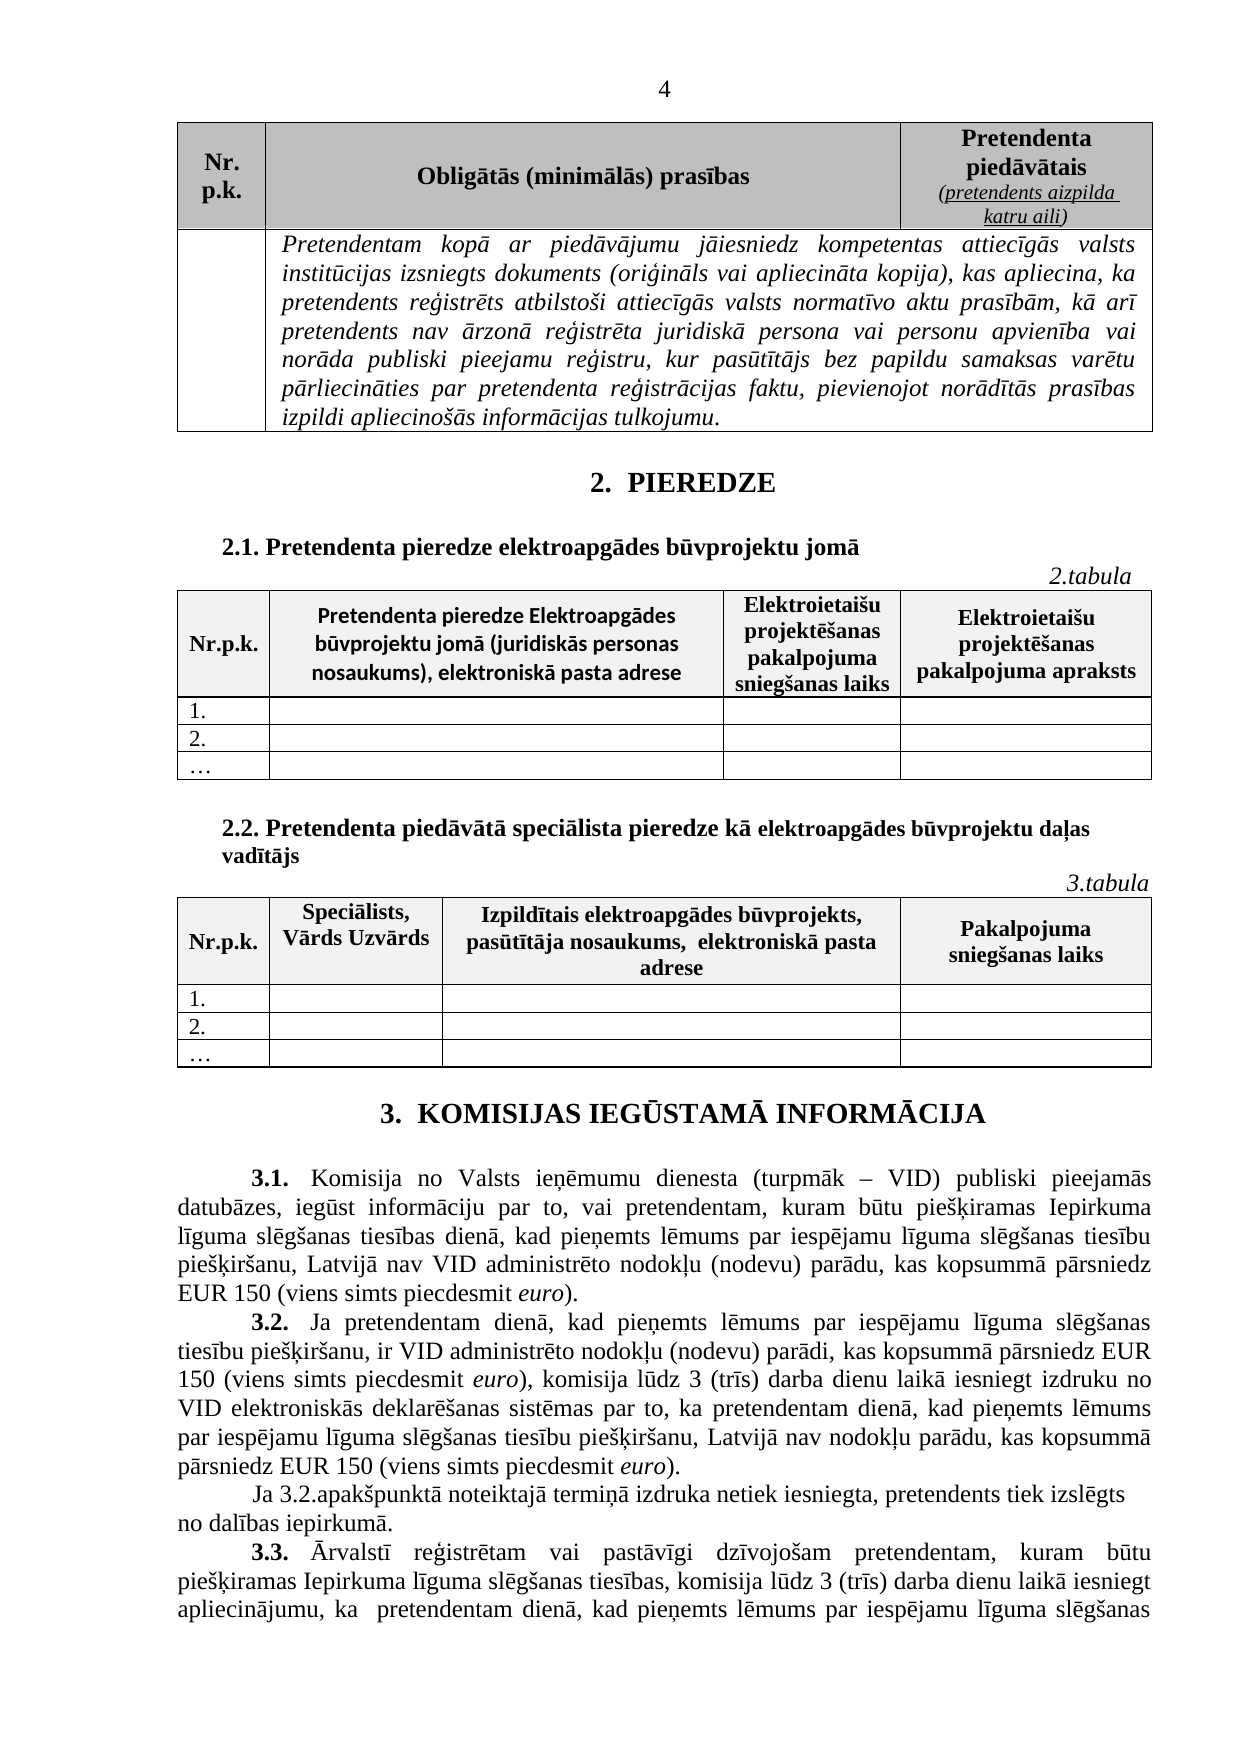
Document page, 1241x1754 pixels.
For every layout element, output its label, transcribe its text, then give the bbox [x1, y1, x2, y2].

table_cell [724, 752, 900, 778]
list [177, 1537, 1152, 1623]
table_header Elektroietaišu projektēšanas pakalpojuma apraksts [901, 591, 1151, 696]
table_header Obligātās (minimālās) prasības [266, 123, 900, 228]
table_cell [270, 1040, 442, 1066]
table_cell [266, 230, 1152, 431]
table_cell [901, 985, 1151, 1012]
table_cell … [178, 752, 269, 778]
table_cell [443, 985, 900, 1012]
table_cell [901, 1040, 1151, 1066]
list PIEREDZE [215, 465, 1152, 499]
table_header Nr.p.k. [178, 898, 269, 984]
table_cell [443, 1013, 900, 1039]
table_cell 2. [178, 725, 269, 751]
table_header Speciālists, Vārds Uzvārds [270, 898, 442, 984]
table_cell [901, 752, 1151, 778]
text Ja 3.2.apakšpunktā noteiktajā termiņā izdruka netiek iesniegta, pretendents tiek izslēgts no dalības iepirkumā. [177, 1479, 1152, 1537]
table_cell [901, 1013, 1151, 1039]
table_header Pakalpojuma sniegšanas laiks [901, 898, 1151, 984]
table_header Elektroietaišu projektēšanas pakalpojuma sniegšanas laiks [724, 591, 900, 696]
subtitle 2.tabula [517, 561, 1181, 590]
table_cell [724, 698, 900, 724]
table_header Pretendenta pieredze Elektroapgādes būvprojektu jomā (juridiskās personas nosaukums), elektroniskā pasta adrese [270, 591, 723, 696]
list Komisijas iegūstamā informācija [215, 1096, 1152, 1130]
table_cell [270, 752, 723, 778]
table_cell 1. [178, 985, 269, 1012]
list Komisija no Valsts ieņēmumu dienesta (turpmāk – VID) publiski pieejamās datubāzes, iegūst informāciju par to, vai pretendentam, kuram būtu piešķiramas Iepirkuma līguma slēgšanas tiesības dienā, kad pieņemts lēmums par iespējamu līguma slēgšanas tiesību piešķiršanu, Latvijā nav VID administrēto nodokļu (nodevu) parādu, kas kopsummā pārsniedz EUR 150 (viens simts piecdesmit euro). [177, 1163, 1152, 1307]
table_cell [724, 725, 900, 751]
table_cell [178, 230, 265, 431]
text 2.1. Pretendenta pieredze elektroapgādes būvprojektu jomā [222, 532, 1152, 561]
table_cell [270, 985, 442, 1012]
list Ja pretendentam dienā, kad pieņemts lēmums par iespējamu līguma slēgšanas tiesību piešķiršanu, ir VID administrēto nodokļu (nodevu) parādi, kas kopsummā pārsniedz EUR 150 (viens simts piecdesmit euro), komisija lūdz 3 (trīs) darba dienu laikā iesniegt izdruku no VID elektroniskās deklarēšanas sistēmas par to, ka pretendentam dienā, kad pieņemts lēmums par iespējamu līguma slēgšanas tiesību piešķiršanu, Latvijā nav nodokļu parādu, kas kopsummā pārsniedz EUR 150 (viens simts piecdesmit euro). [177, 1307, 1152, 1479]
text 3.tabula [177, 868, 1152, 897]
table_cell 2. [178, 1013, 269, 1039]
table_header Nr. p.k. [178, 123, 265, 228]
table_header Pretendenta piedāvātais (pretendents aizpilda katru aili) [901, 123, 1152, 228]
table_header Izpildītais elektroapgādes būvprojekts, pasūtītāja nosaukums, elektroniskā pasta adrese [443, 898, 900, 984]
table_cell [901, 725, 1151, 751]
table_cell [901, 698, 1151, 724]
table_cell 1. [178, 698, 269, 724]
table_cell [443, 1040, 900, 1066]
table_cell … [178, 1040, 269, 1066]
table_cell [270, 725, 723, 751]
table_header Nr.p.k. [178, 591, 269, 696]
table_cell [270, 1013, 442, 1039]
table_cell [270, 698, 723, 724]
text 2.2. Pretendenta piedāvātā speciālista pieredze kā elektroapgādes būvprojektu daļas vadītājs [222, 813, 1152, 868]
